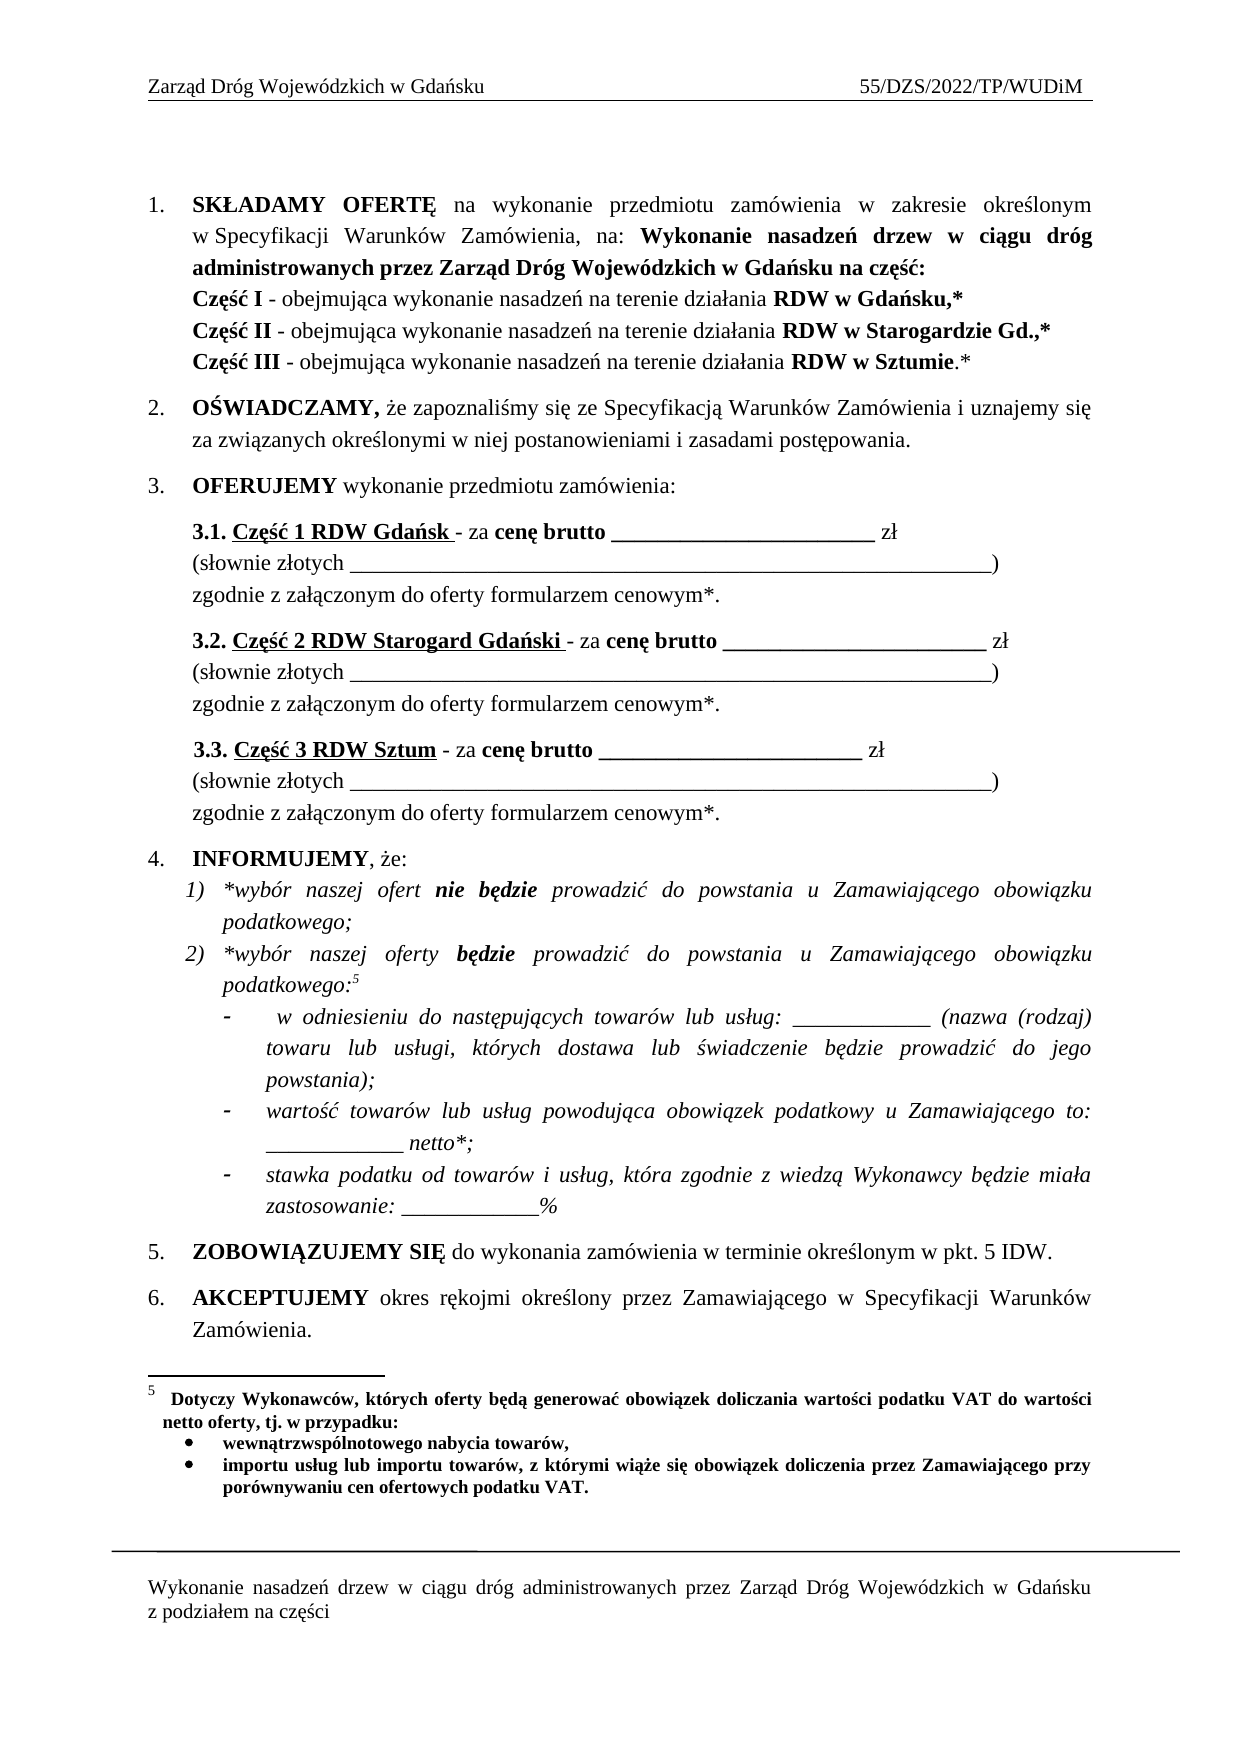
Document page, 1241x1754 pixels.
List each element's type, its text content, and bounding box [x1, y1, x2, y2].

text Część II - obejmująca wykonanie nasadzeń na terenie działania RDW w Starogardzie Gd.,* [192, 317, 1093, 343]
list AKCEPTUJEMY okres rękojmi określony przez Zamawiającego w Specyfikacji Warunków Zamówienia. [148, 1284, 1093, 1342]
list INFORMUJEMY, że: [148, 845, 1093, 871]
text (słownie złotych ________________________________________________________) [192, 767, 1093, 794]
list w odniesieniu do następujących towarów lub usług: ____________ (nazwa (rodzaj) towaru lub usługi, których dostawa lub świadczenie będzie prowadzić do jego powstania); [221, 1003, 1093, 1092]
list stawka podatku od towarów i usług, która zgodnie z wiedzą Wykonawcy będzie miała zastosowanie: ____________% [221, 1161, 1093, 1218]
text Część I - obejmująca wykonanie nasadzeń na terenie działania RDW w Gdańsku,* [192, 285, 1093, 312]
text zgodnie z załączonym do oferty formularzem cenowym*. [192, 581, 1093, 607]
text 3.3. Część 3 RDW Sztum - za cenę brutto _______________________ zł [148, 736, 1093, 762]
list *wybór naszej ofert nie będzie prowadzić do powstania u Zamawiającego obowiązku podatkowego; [185, 877, 1093, 934]
list SKŁADAMY OFERTĘ na wykonanie przedmiotu zamówienia w zakresie określonym w Specyfikacji Warunków Zamówienia, na: Wykonanie nasadzeń drzew w ciągu dróg administrowanych przez Zarząd Dróg Wojewódzkich w Gdańsku na część: [148, 191, 1093, 280]
text zgodnie z załączonym do oferty formularzem cenowym*. [192, 690, 1093, 716]
list ZOBOWIĄZUJEMY SIĘ do wykonania zamówienia w terminie określonym w pkt. 5 IDW. [148, 1238, 1093, 1264]
text 3.2. Część 2 RDW Starogard Gdański - za cenę brutto _______________________ zł [192, 627, 1093, 653]
text 3.1. Część 1 RDW Gdańsk - za cenę brutto _______________________ zł [192, 518, 1093, 544]
list OFERUJEMY wykonanie przedmiotu zamówienia: [148, 472, 1093, 498]
text (słownie złotych ________________________________________________________) [192, 549, 1093, 576]
text zgodnie z załączonym do oferty formularzem cenowym*. [192, 799, 1093, 825]
list *wybór naszej oferty będzie prowadzić do powstania u Zamawiającego obowiązku podatkowego: [185, 940, 1093, 998]
text (słownie złotych ________________________________________________________) [192, 658, 1093, 685]
list OŚWIADCZAMY, że zapoznaliśmy się ze Specyfikacją Warunków Zamówienia i uznajemy się za związanych określonymi w niej postanowieniami i zasadami postępowania. [148, 394, 1093, 452]
text Część III - obejmująca wykonanie nasadzeń na terenie działania RDW w Sztumie.* [192, 348, 1093, 375]
list wartość towarów lub usług powodująca obowiązek podatkowy u Zamawiającego to: ____________ netto*; [221, 1097, 1093, 1155]
